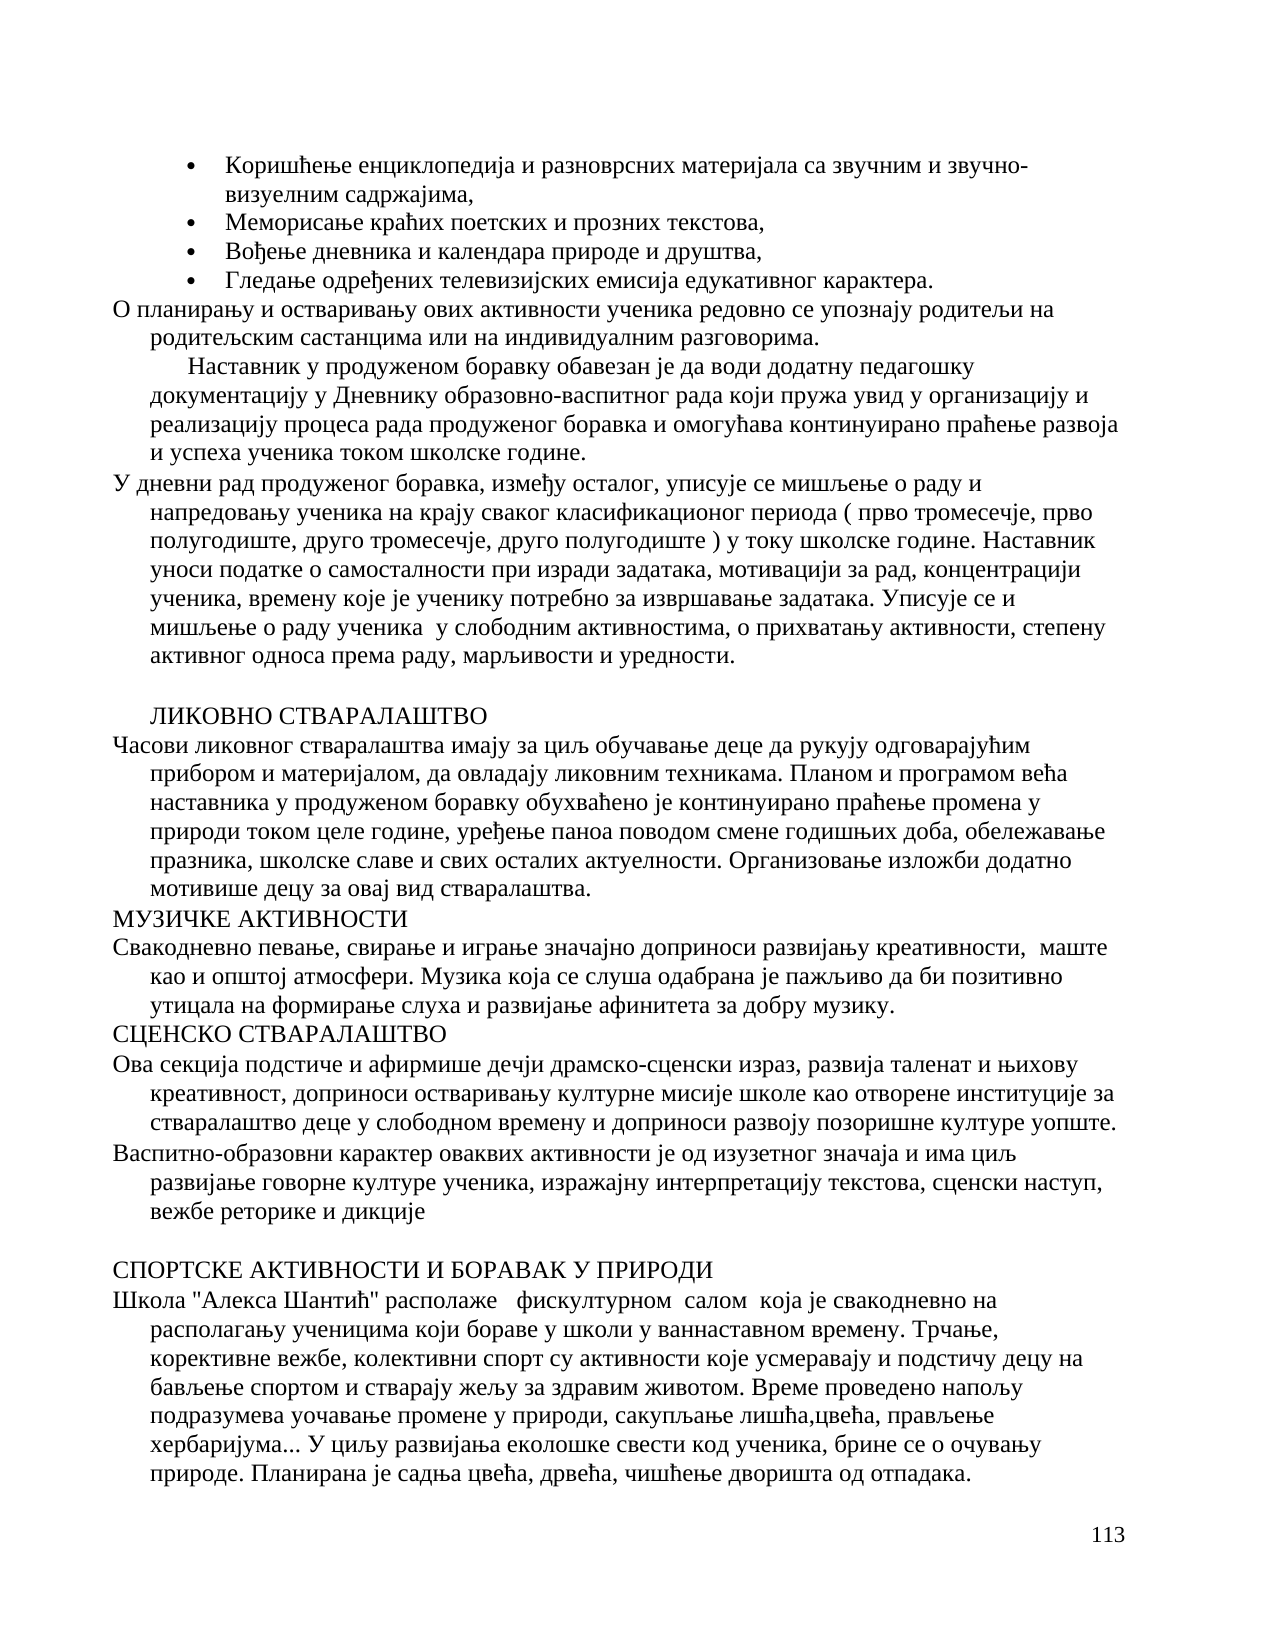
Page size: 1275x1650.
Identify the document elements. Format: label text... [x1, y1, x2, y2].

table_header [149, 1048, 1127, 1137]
text О планирању и остваривању ових активности ученика редовно се упознају родитељи на родитељским састанцима или на индивидуалним разговорима. [112, 294, 1125, 351]
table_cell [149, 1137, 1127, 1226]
text СПОРТСКЕ АКТИВНОСТИ И БОРАВАК У ПРИРОДИ [112, 1255, 1125, 1284]
text МУЗИЧКЕ АКТИВНОСТИ [112, 904, 1125, 932]
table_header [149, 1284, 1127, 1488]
list Коришћење енциклопедија и разноврсних материјала са звучним и звучно-визуелним садржајима, [187, 150, 1125, 207]
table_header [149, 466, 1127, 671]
list Меморисање краћих поетских и прозних текстова, [187, 207, 1125, 236]
list Вођење дневника и календара природе и друштва, [187, 236, 1125, 265]
text Наставник у продуженом боравку обавезан је да води додатну педагошку документацију у Дневнику образовно-васпитног рада који пружа увид у организацију и реализацију процеса рада продуженог боравка и омогућава континуирано праћење развоја и успеха ученика током школске године. [112, 351, 1125, 466]
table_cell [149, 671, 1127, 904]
list Гледање одређених телевизијских емисија едукативног карактера. [187, 265, 1125, 294]
text СЦЕНСКО СТВАРАЛАШТВО [112, 1019, 1125, 1047]
text Свакодневно певање, свирање и играње значајно доприноси развијању креативности, маште као и општој атмосфери. Музика која се слуша одабрана је пажљиво да би позитивно утицала на формирање слуха и развијање афинитета за добру музику. [112, 932, 1125, 1019]
